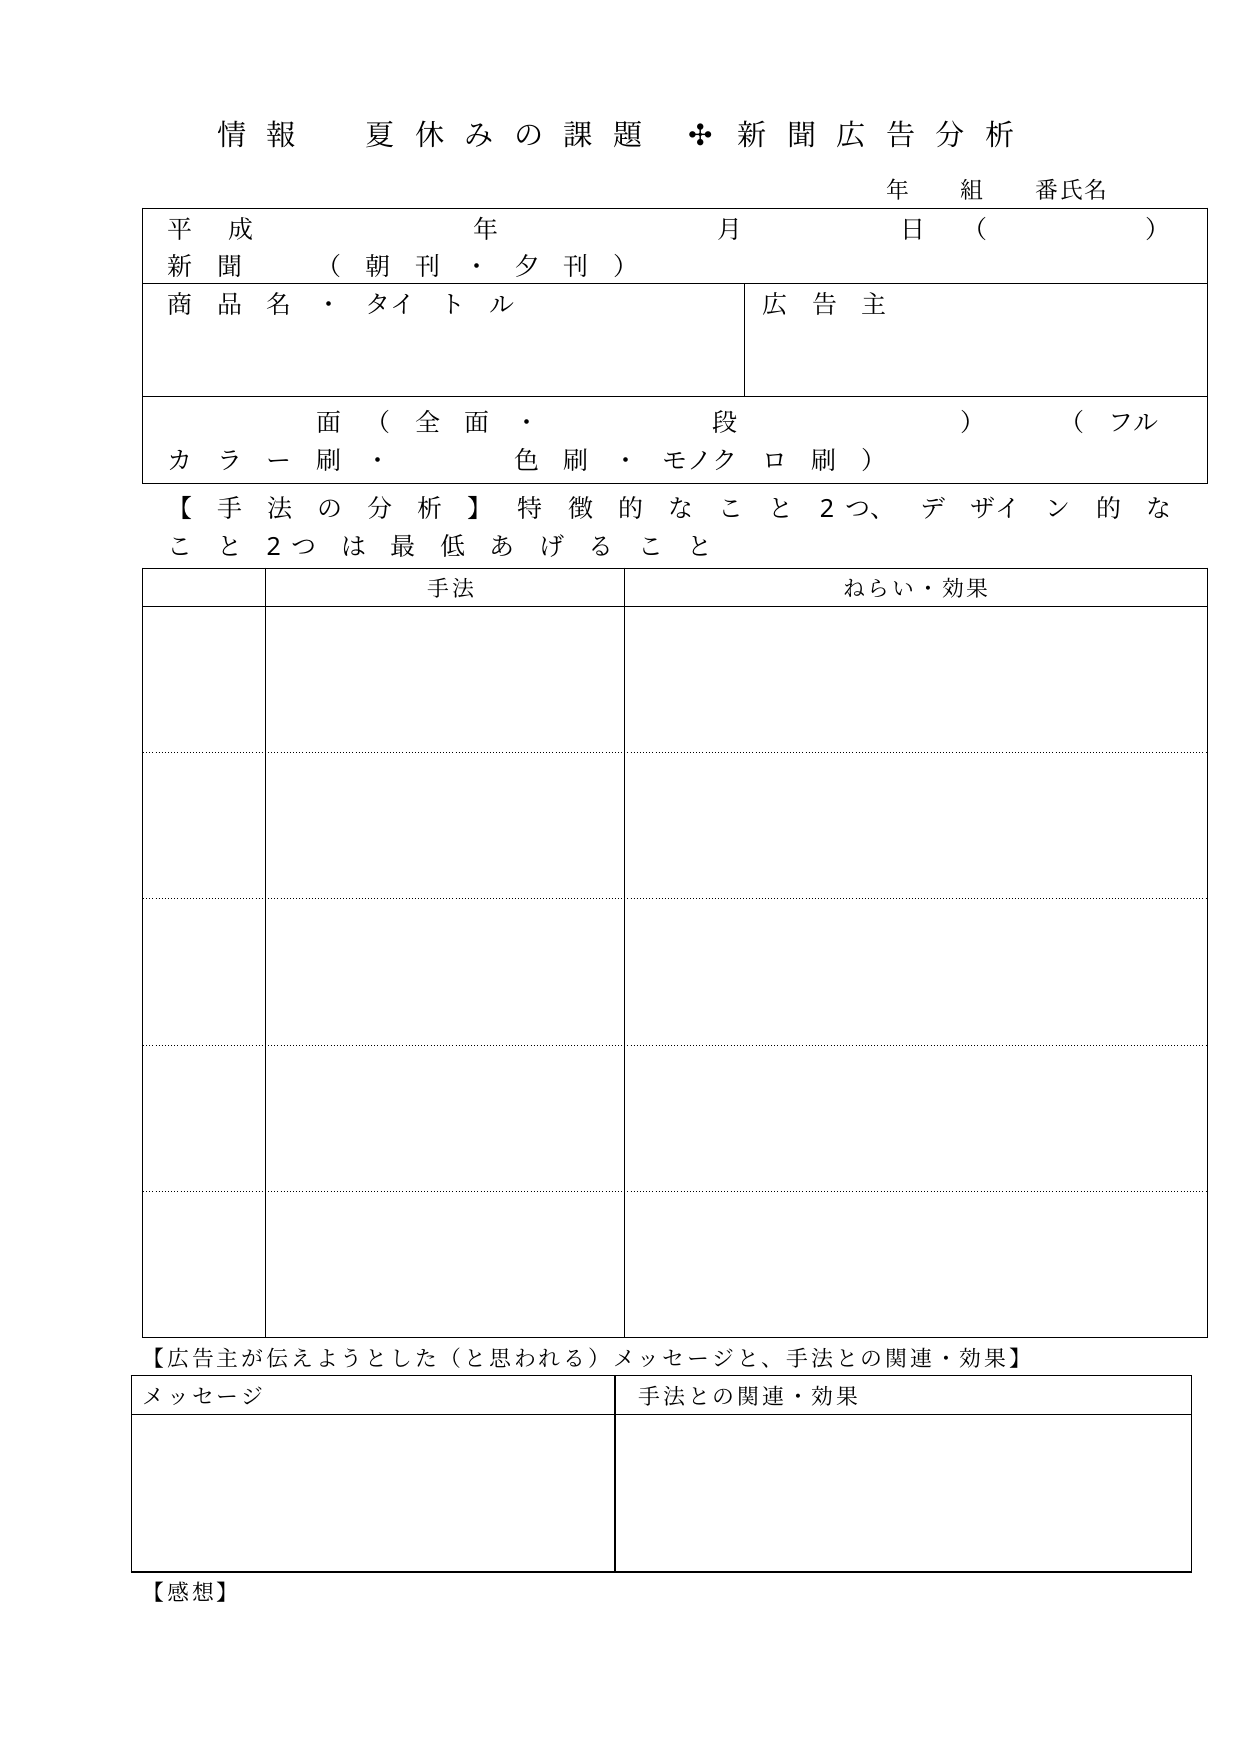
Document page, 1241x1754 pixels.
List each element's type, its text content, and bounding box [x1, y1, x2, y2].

table_cell 商品名・タイトル [143, 284, 744, 396]
table_header メッセージ [132, 1376, 614, 1413]
table_cell [266, 898, 624, 1044]
table_cell 手法 [266, 569, 624, 606]
table_cell [266, 1045, 624, 1191]
table_cell [616, 1415, 1191, 1571]
table_cell [266, 752, 624, 898]
table_cell [266, 607, 624, 752]
table_cell [266, 1191, 624, 1337]
table_cell [143, 569, 265, 606]
table_cell [143, 1045, 265, 1191]
table_cell 広告主 [745, 284, 1207, 396]
table_cell 面（全面・ 段 ） （フルカラー刷・ 色刷・モノクロ刷） [143, 397, 1207, 483]
table_header 手法との関連・効果 [616, 1376, 1191, 1413]
table_cell ねらい・効果 [625, 569, 1207, 606]
text 【広告主が伝えようとした（と思われる）メッセージと、手法との関連・効果】 [142, 1338, 1109, 1375]
table_cell [625, 607, 1207, 752]
table_cell [625, 1191, 1207, 1337]
table_cell [625, 898, 1207, 1044]
table_cell [132, 1415, 614, 1571]
table_cell [143, 607, 265, 752]
text 【感想】 [142, 1573, 1109, 1609]
table_header 平成 年 月 日（ ） 新聞 （朝刊・夕刊） [143, 209, 1207, 283]
table_cell [625, 752, 1207, 898]
table_cell [143, 898, 265, 1044]
table_cell 【手法の分析】特徴的なこと2つ、デザイン的なこと2つは最低あげること [143, 484, 1207, 567]
text 年 組 番氏名 [142, 170, 1109, 208]
table_cell [143, 1191, 265, 1337]
text 情報 夏休みの課題 ✣ 新聞広告分析 [142, 96, 1109, 170]
table_cell [143, 752, 265, 898]
table_cell [625, 1045, 1207, 1191]
